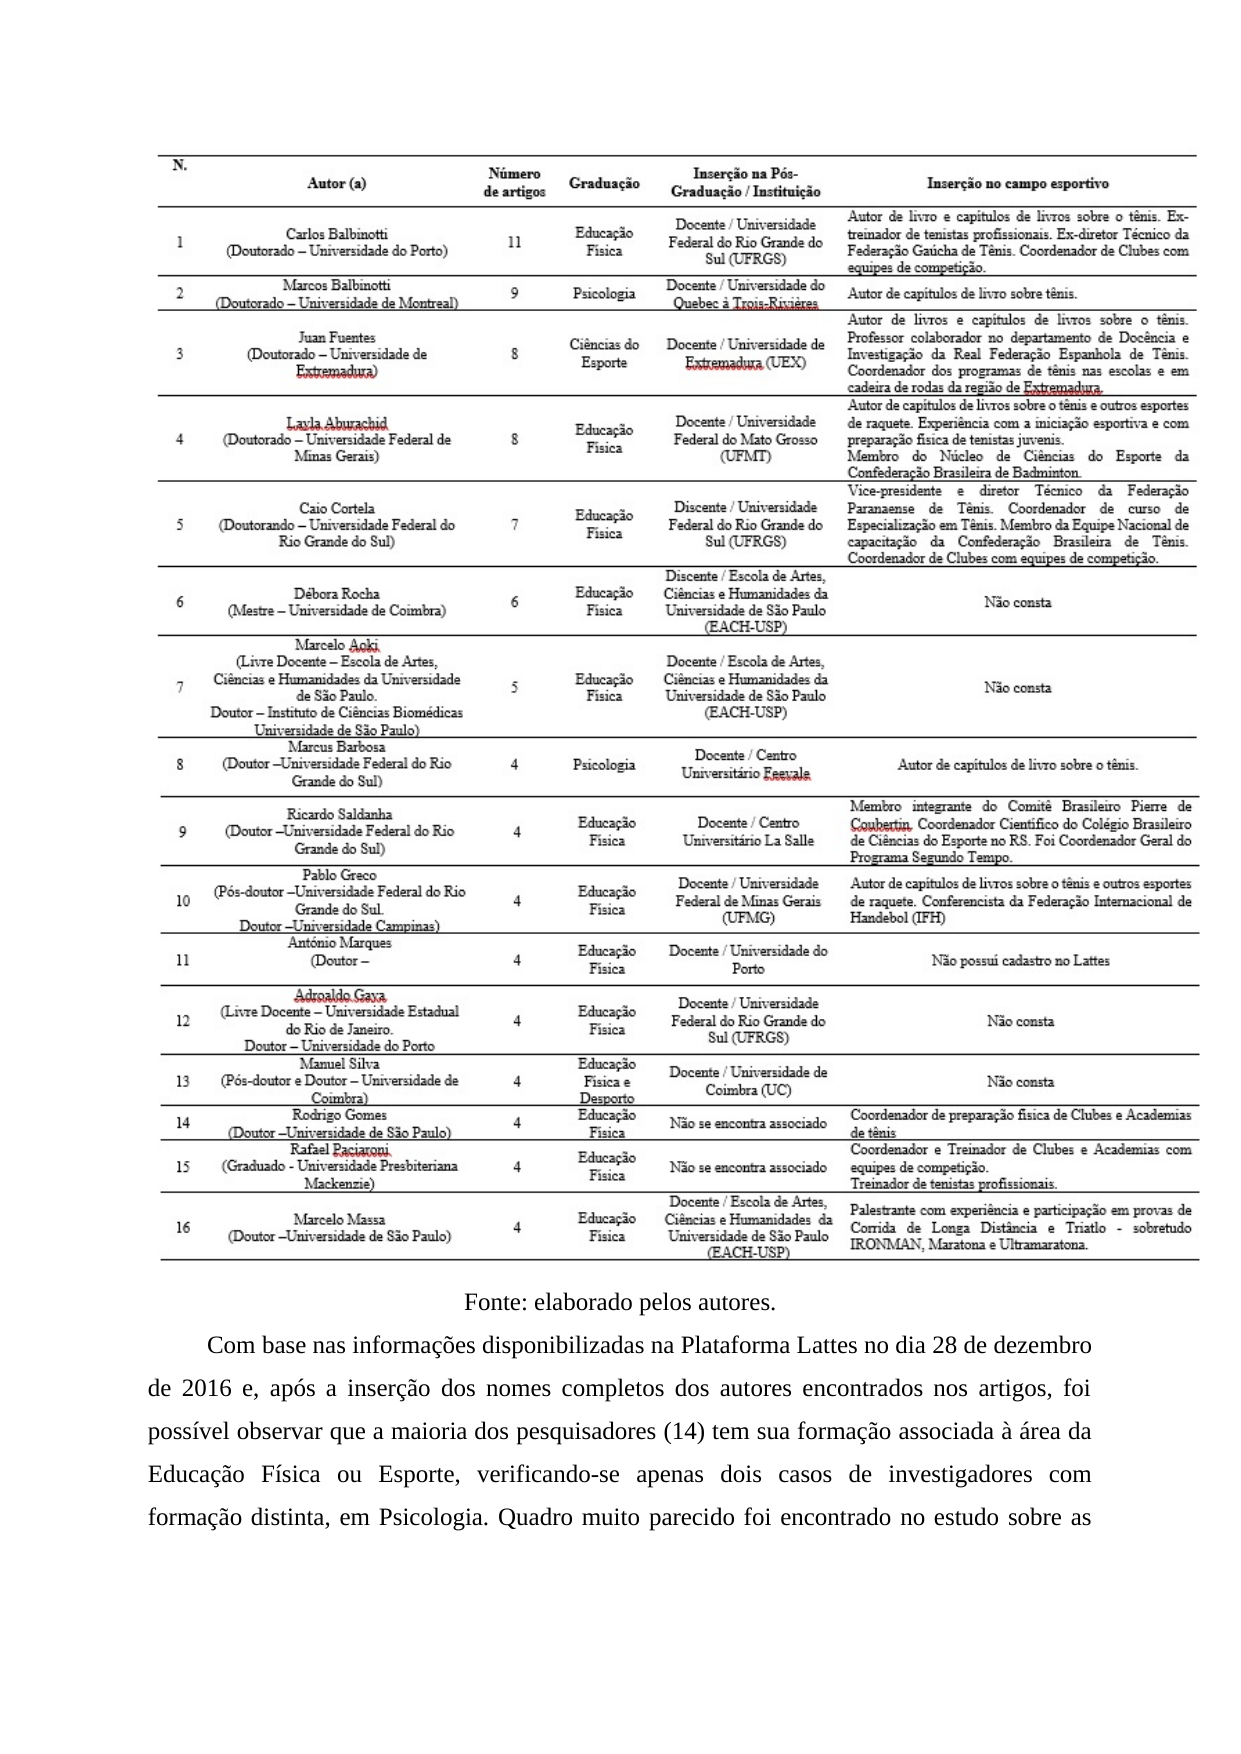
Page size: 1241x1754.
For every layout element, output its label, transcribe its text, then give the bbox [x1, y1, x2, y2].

text Fonte: elaborado pelos autores. [148, 1287, 1092, 1315]
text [148, 1330, 1092, 1531]
picture [147, 147, 1208, 1273]
